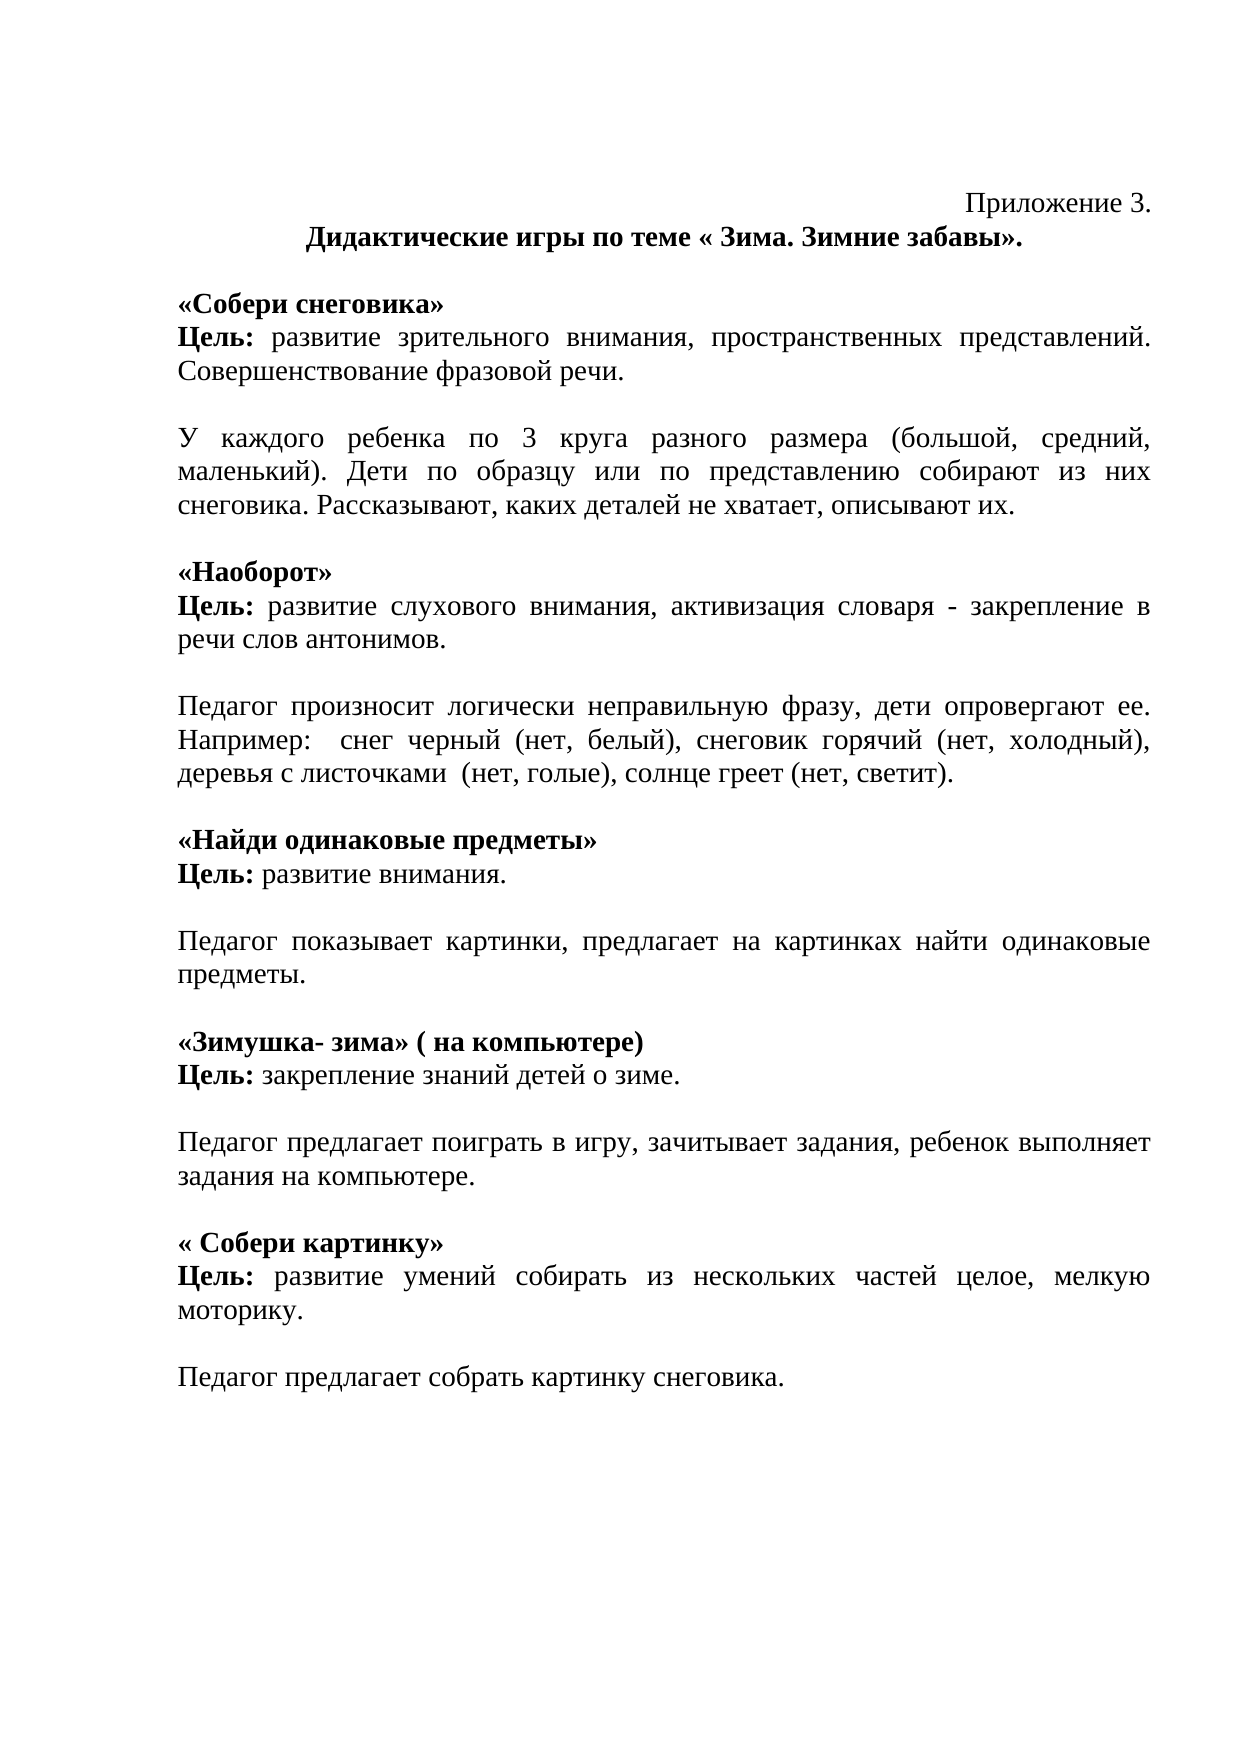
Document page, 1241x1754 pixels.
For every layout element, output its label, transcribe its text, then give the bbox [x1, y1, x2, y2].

text «Зимушка- зима» ( на компьютере) [177, 1024, 1152, 1057]
text Цель: развитие слухового внимания, активизация словаря - закрепление в речи слов антонимов. [177, 588, 1152, 655]
text Приложение 3. [177, 185, 1152, 219]
text У каждого ребенка по 3 круга разного размера (большой, средний, маленький). Дети по образцу или по представлению собирают из них снеговика. Рассказывают, каких деталей не хватает, описывают их. [177, 420, 1152, 521]
text Педагог предлагает поиграть в игру, зачитывает задания, ребенок выполняет задания на компьютере. [177, 1124, 1152, 1191]
text «Найди одинаковые предметы» [177, 822, 1152, 856]
text Цель: развитие зрительного внимания, пространственных представлений. Совершенствование фразовой речи. [177, 319, 1152, 386]
text Цель: закрепление знаний детей о зиме. [177, 1057, 1152, 1091]
text Дидактические игры по теме « Зима. Зимние забавы». [177, 219, 1152, 252]
text «Наоборот» [177, 554, 1152, 588]
text Педагог произносит логически неправильную фразу, дети опровергают ее. Например: снег черный (нет, белый), снеговик горячий (нет, холодный), деревья с листочками (нет, голые), солнце греет (нет, светит). [177, 688, 1152, 789]
text « Собери картинку» [177, 1225, 1152, 1258]
text Цель: развитие внимания. [177, 856, 1152, 889]
text Цель: развитие умений собирать из нескольких частей целое, мелкую моторику. [177, 1258, 1152, 1326]
text Педагог предлагает собрать картинку снеговика. [177, 1359, 1152, 1393]
text «Собери снеговика» [177, 286, 1152, 319]
text Педагог показывает картинки, предлагает на картинках найти одинаковые предметы. [177, 923, 1152, 990]
